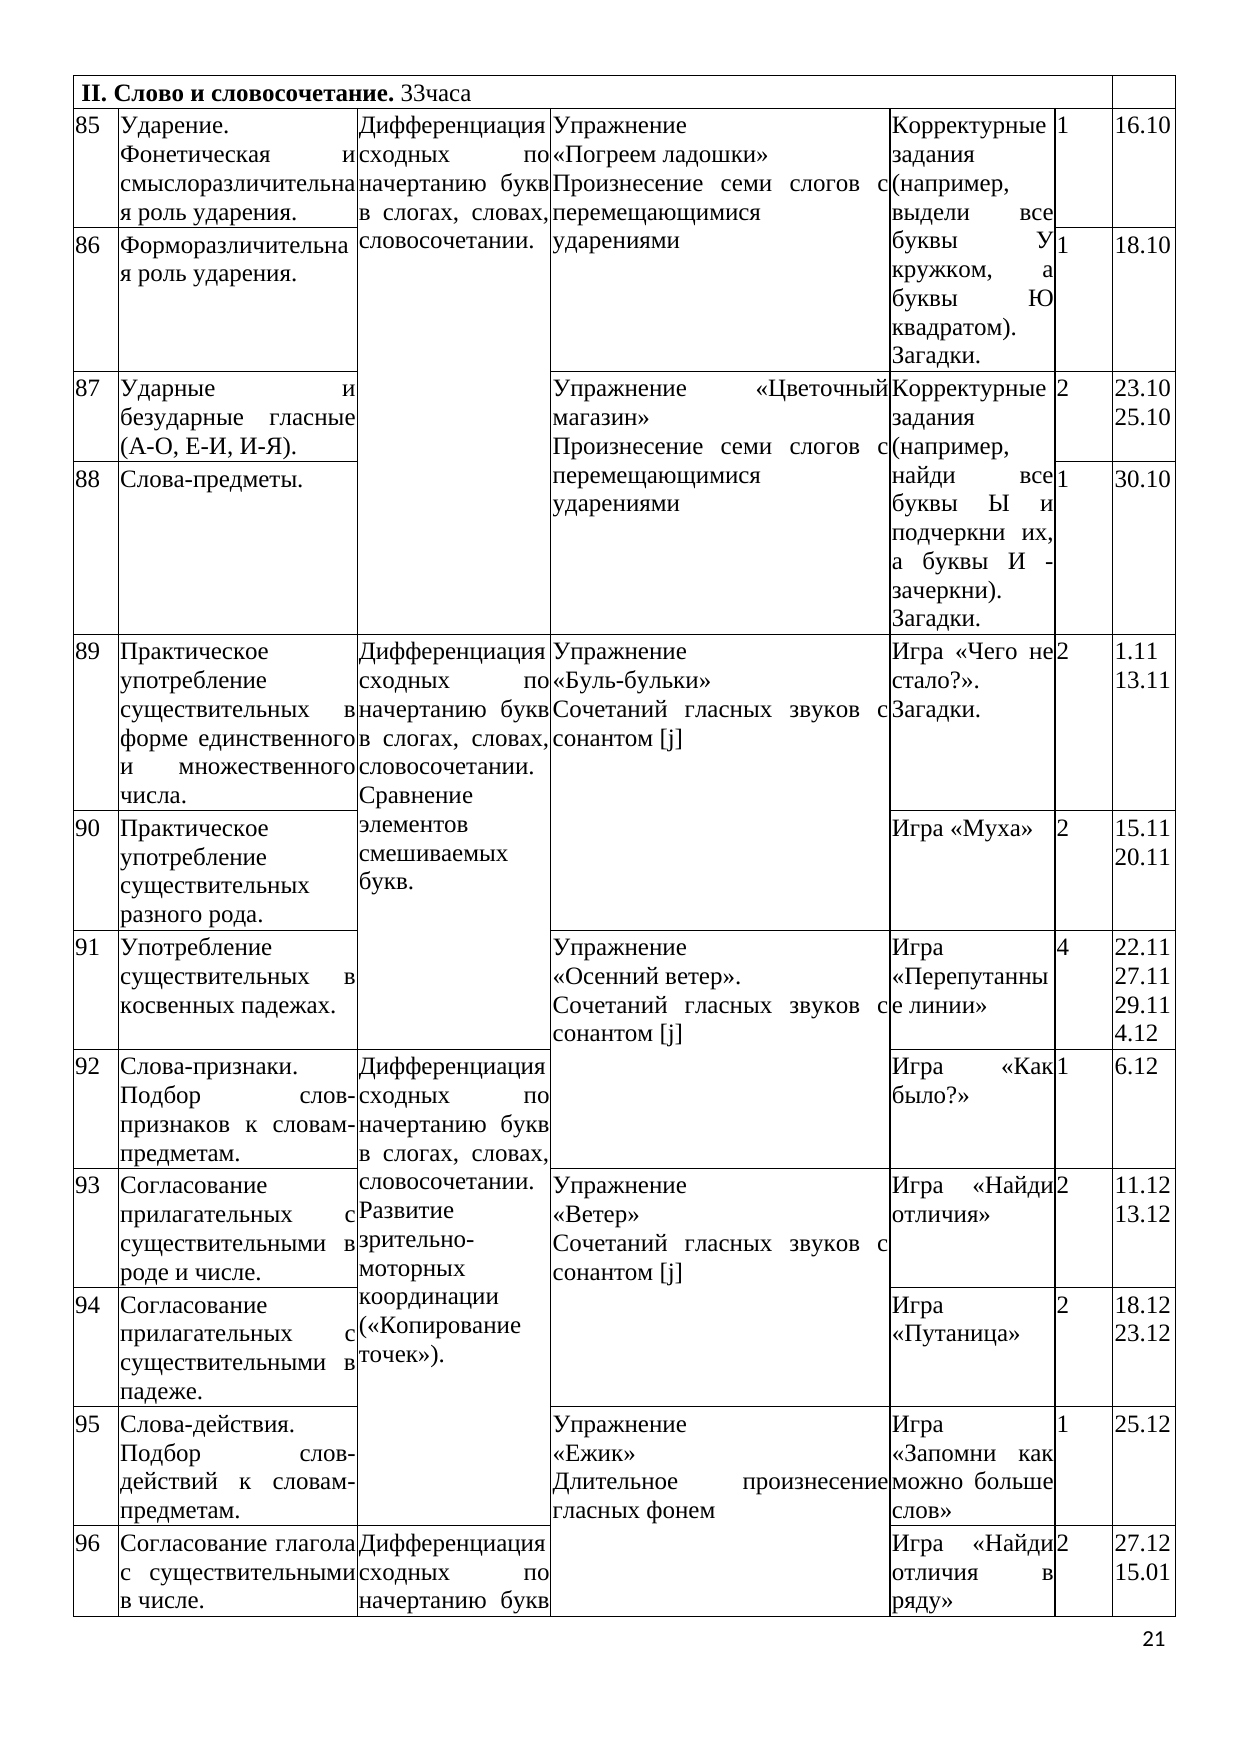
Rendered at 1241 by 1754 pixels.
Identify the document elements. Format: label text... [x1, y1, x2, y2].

table_cell [1113, 76, 1175, 108]
table_cell 2 [1056, 635, 1112, 810]
table_cell Слова-признаки. Подбор слов-признаков к словам-предметам. [119, 1050, 357, 1168]
table_cell Согласование прилагательных с существительными в роде и числе. [119, 1169, 357, 1287]
table_cell Дифференциация сходных по начертанию букв в слогах, словах, словосочетании. Развитие зрительно-моторных координации («Копирование точек»). [358, 1050, 550, 1525]
table_cell Игра «Как было?» [891, 1050, 1054, 1168]
table_cell 87 [74, 372, 118, 461]
table_cell 1 [1056, 109, 1112, 227]
table_cell 85 [74, 109, 118, 227]
table_cell 1.11 13.11 [1113, 635, 1175, 810]
table_cell 25.12 [1113, 1407, 1175, 1525]
table_cell 86 [74, 228, 118, 371]
table_cell 89 [74, 635, 118, 810]
table_cell 15.11 20.11 [1113, 811, 1175, 929]
table_cell 1 [1056, 1050, 1112, 1168]
table_cell Игра «Путаница» [891, 1288, 1054, 1406]
table_cell 95 [74, 1407, 118, 1525]
table_cell 93 [74, 1169, 118, 1287]
table_cell Корректурные задания (например, найди все буквы Ы и подчеркни их, а буквы И - зачеркни). Загадки. [891, 372, 1054, 634]
table_cell II. Слово и словосочетание. 33часа [74, 76, 1112, 108]
table_cell 96 [74, 1526, 118, 1616]
table_cell Ударение. Фонетическая и смыслоразличительная роль ударения. [119, 109, 357, 227]
table_cell Дифференциация сходных по начертанию букв в слогах, словах, словосочетании. [358, 109, 550, 634]
table_cell Упражнение «Буль-бульки» Сочетаний гласных звуков с сонантом [j] [551, 635, 889, 929]
table_cell 2 [1056, 811, 1112, 929]
table_cell Практическое употребление существительных разного рода. [119, 811, 357, 929]
table_cell 27.12 15.01 [1113, 1526, 1175, 1616]
table_cell 11.12 13.12 [1113, 1169, 1175, 1287]
table_cell Игра «Найди отличия» [891, 1169, 1054, 1287]
table_cell 18.12 23.12 [1113, 1288, 1175, 1406]
table_cell Дифференциация сходных по начертанию букв в слогах, словах, словосочетании. Сравнение элементов смешиваемых букв. [358, 635, 550, 1049]
table_cell 2 [1056, 1169, 1112, 1287]
table_cell Упражнение «Ветер» Сочетаний гласных звуков с сонантом [j] [551, 1169, 889, 1406]
table_cell 1 [1056, 462, 1112, 634]
table_cell Упражнение «Ежик» Длительное произнесение гласных фонем [551, 1407, 889, 1616]
table_cell Ударные и безударные гласные (А-О, Е-И, И-Я). [119, 372, 357, 461]
table_cell Упражнение «Погреем ладошки» Произнесение семи слогов с перемещающимися ударениями [551, 109, 889, 371]
table_cell Согласование глагола с существительными в числе. [119, 1526, 357, 1616]
table_cell 4 [1056, 931, 1112, 1049]
table_cell Игра «Муха» [891, 811, 1054, 929]
table_cell 90 [74, 811, 118, 929]
table_cell 23.10 25.10 [1113, 372, 1175, 461]
table_cell Упражнение «Осенний ветер». Сочетаний гласных звуков с сонантом [j] [551, 931, 889, 1168]
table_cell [358, 1526, 550, 1616]
table_cell 2 [1056, 1288, 1112, 1406]
table_cell Согласование прилагательных с существительными в падеже. [119, 1288, 357, 1406]
table_cell 92 [74, 1050, 118, 1168]
table_cell 6.12 [1113, 1050, 1175, 1168]
table_cell 18.10 [1113, 228, 1175, 371]
table_cell Корректурные задания (например, выдели все буквы У кружком, а буквы Ю квадратом). Загадки. [891, 109, 1054, 371]
table_cell Игра «Запомни как можно больше слов» [891, 1407, 1054, 1525]
table_cell 94 [74, 1288, 118, 1406]
table_cell Употребление существительных в косвенных падежах. [119, 931, 357, 1049]
table_cell 88 [74, 462, 118, 634]
table_cell Слова-действия. Подбор слов-действий к словам-предметам. [119, 1407, 357, 1525]
table_cell Игра «Чего не стало?». Загадки. [891, 635, 1054, 810]
table_cell Игра «Перепутанные линии» [891, 931, 1054, 1049]
table_cell 2 [1056, 1526, 1112, 1616]
table_cell Слова-предметы. [119, 462, 357, 634]
table_cell 22.11 27.11 29.11 4.12 [1113, 931, 1175, 1049]
table_cell 1 [1056, 228, 1112, 371]
table_cell 1 [1056, 1407, 1112, 1525]
table_cell 30.10 [1113, 462, 1175, 634]
table_cell 16.10 [1113, 109, 1175, 227]
table_cell 2 [1056, 372, 1112, 461]
table_cell Игра «Найди отличия в ряду» [891, 1526, 1054, 1616]
table_cell Практическое употребление существительных в форме единственного и множественного числа. [119, 635, 357, 810]
table_cell Форморазличительная роль ударения. [119, 228, 357, 371]
table_cell 91 [74, 931, 118, 1049]
table_cell Упражнение «Цветочный магазин» Произнесение семи слогов с перемещающимися ударениями [551, 372, 889, 634]
